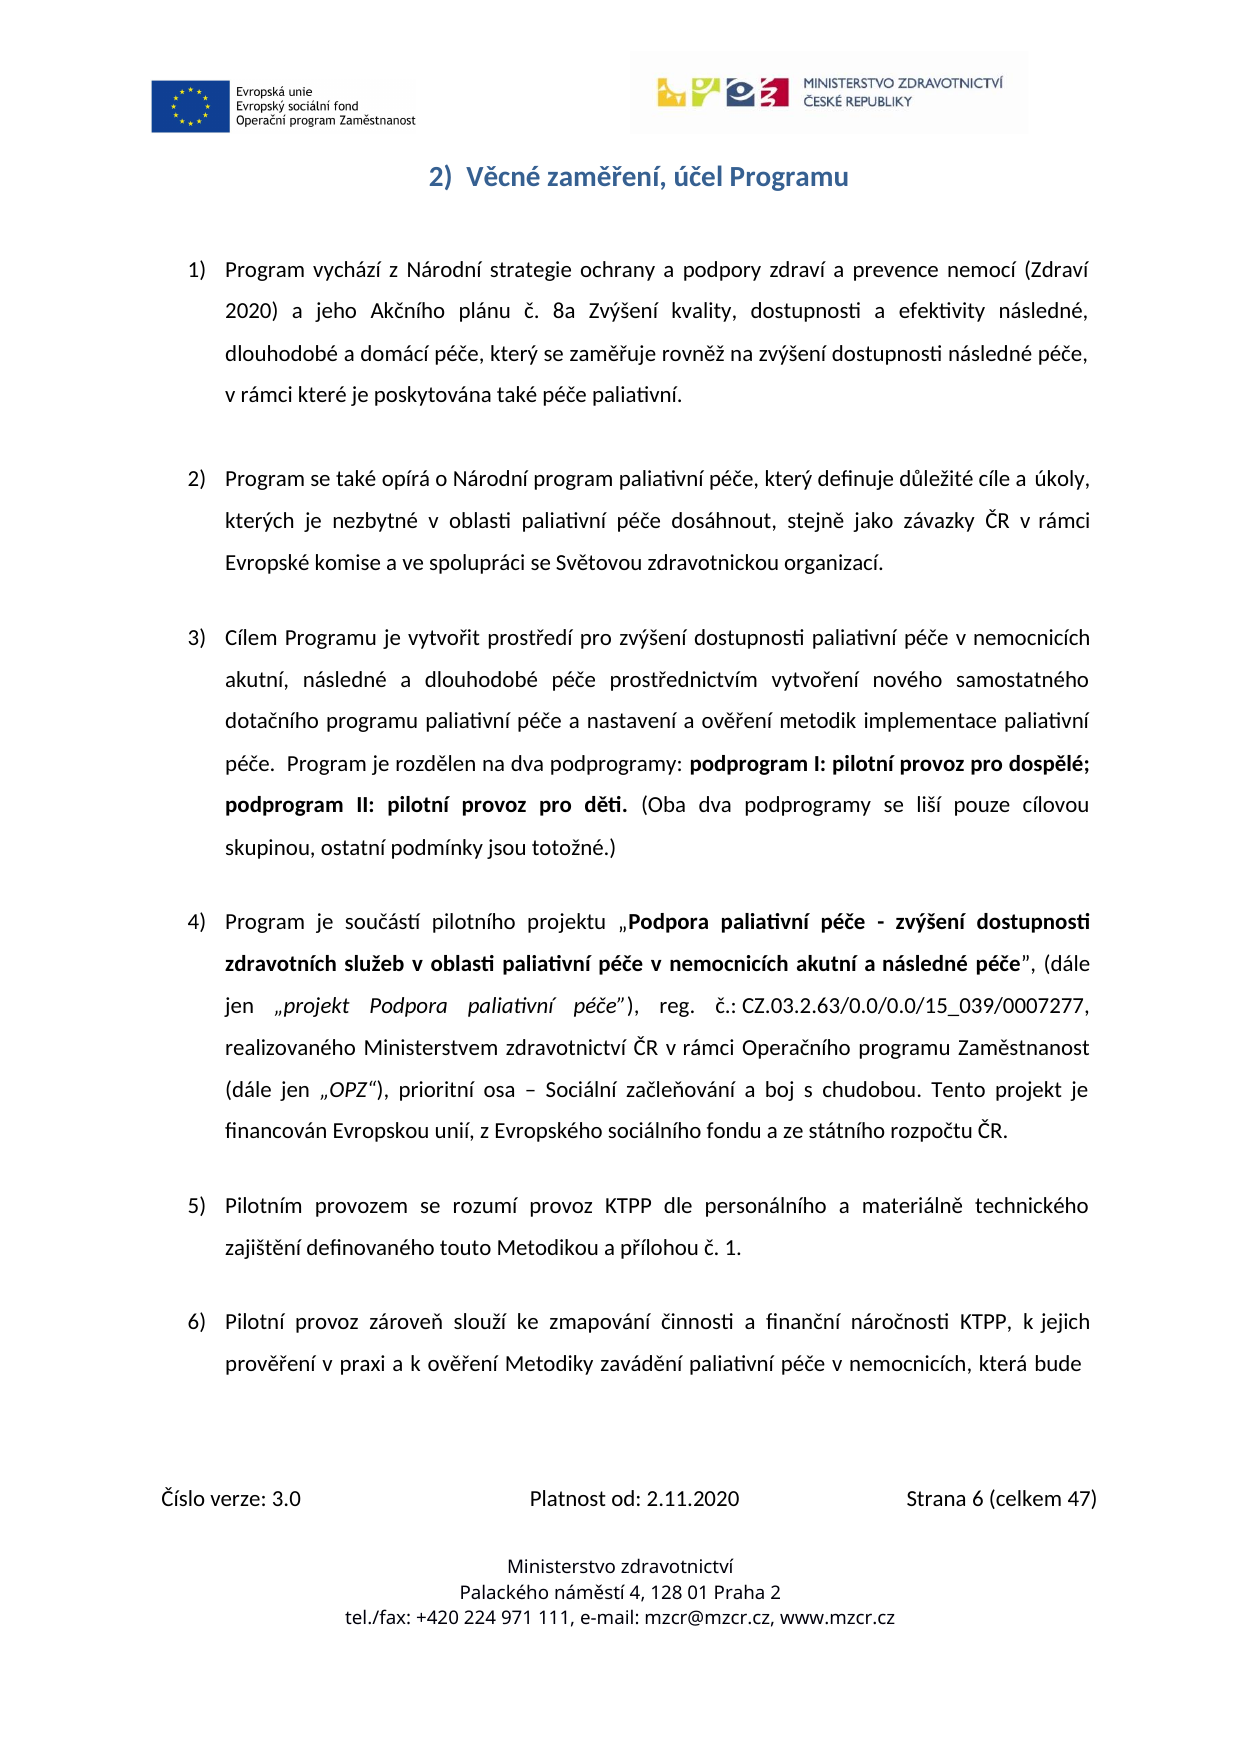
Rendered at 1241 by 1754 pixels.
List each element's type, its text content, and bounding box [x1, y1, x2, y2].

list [187, 1307, 1090, 1377]
list Program vychází z Národní strategie ochrany a podpory zdraví a prevence nemocí (Zdraví 2020) a jeho Akčního plánu č. 8a Zvýšení kvality, dostupnosti a efektivity následné, dlouhodobé a domácí péče, který se zaměřuje rovněž na zvýšení dostupnosti následné péče, v rámci které je poskytována také péče paliativní. [187, 255, 1090, 409]
list Program se také opírá o Národní program paliativní péče, který definuje důležité cíle a úkoly, kterých je nezbytné v oblasti paliativní péče dosáhnout, stejně jako závazky ČR v rámci Evropské komise a ve spolupráci se Světovou zdravotnickou organizací. [187, 464, 1090, 577]
list Pilotním provozem se rozumí provoz KTPP dle personálního a materiálně technického zajištění definovaného touto Metodikou a přílohou č. 1. [187, 1191, 1090, 1261]
subtitle Věcné zaměření, účel Programu [187, 158, 1090, 194]
picture [630, 51, 1029, 134]
list Program je součástí pilotního projektu „Podpora paliativní péče - zvýšení dostupnosti zdravotních služeb v oblasti paliativní péče v nemocnicích akutní a následné péče”, (dále jen „projekt Podpora paliativní péče”), reg. č.: CZ.03.2.63/0.0/0.0/15_039/0007277, realizovaného Ministerstvem zdravotnictví ČR v rámci Operačního programu Zaměstnanost (dále jen „OPZ“), prioritní osa – Sociální začleňování a boj s chudobou. Tento projekt je financován Evropskou unií, z Evropského sociálního fondu a ze státního rozpočtu ČR. [187, 907, 1090, 1145]
list Cílem Programu je vytvořit prostředí pro zvýšení dostupnosti paliativní péče v nemocnicích akutní, následné a dlouhodobé péče prostřednictvím vytvoření nového samostatného dotačního programu paliativní péče a nastavení a ověření metodik implementace paliativní péče. Program je rozdělen na dva podprogramy: podprogram I: pilotní provoz pro dospělé; podprogram II: pilotní provoz pro děti. (Oba dva podprogramy se liší pouze cílovou skupinou, ostatní podmínky jsou totožné.) [187, 623, 1090, 861]
picture [150, 79, 416, 134]
